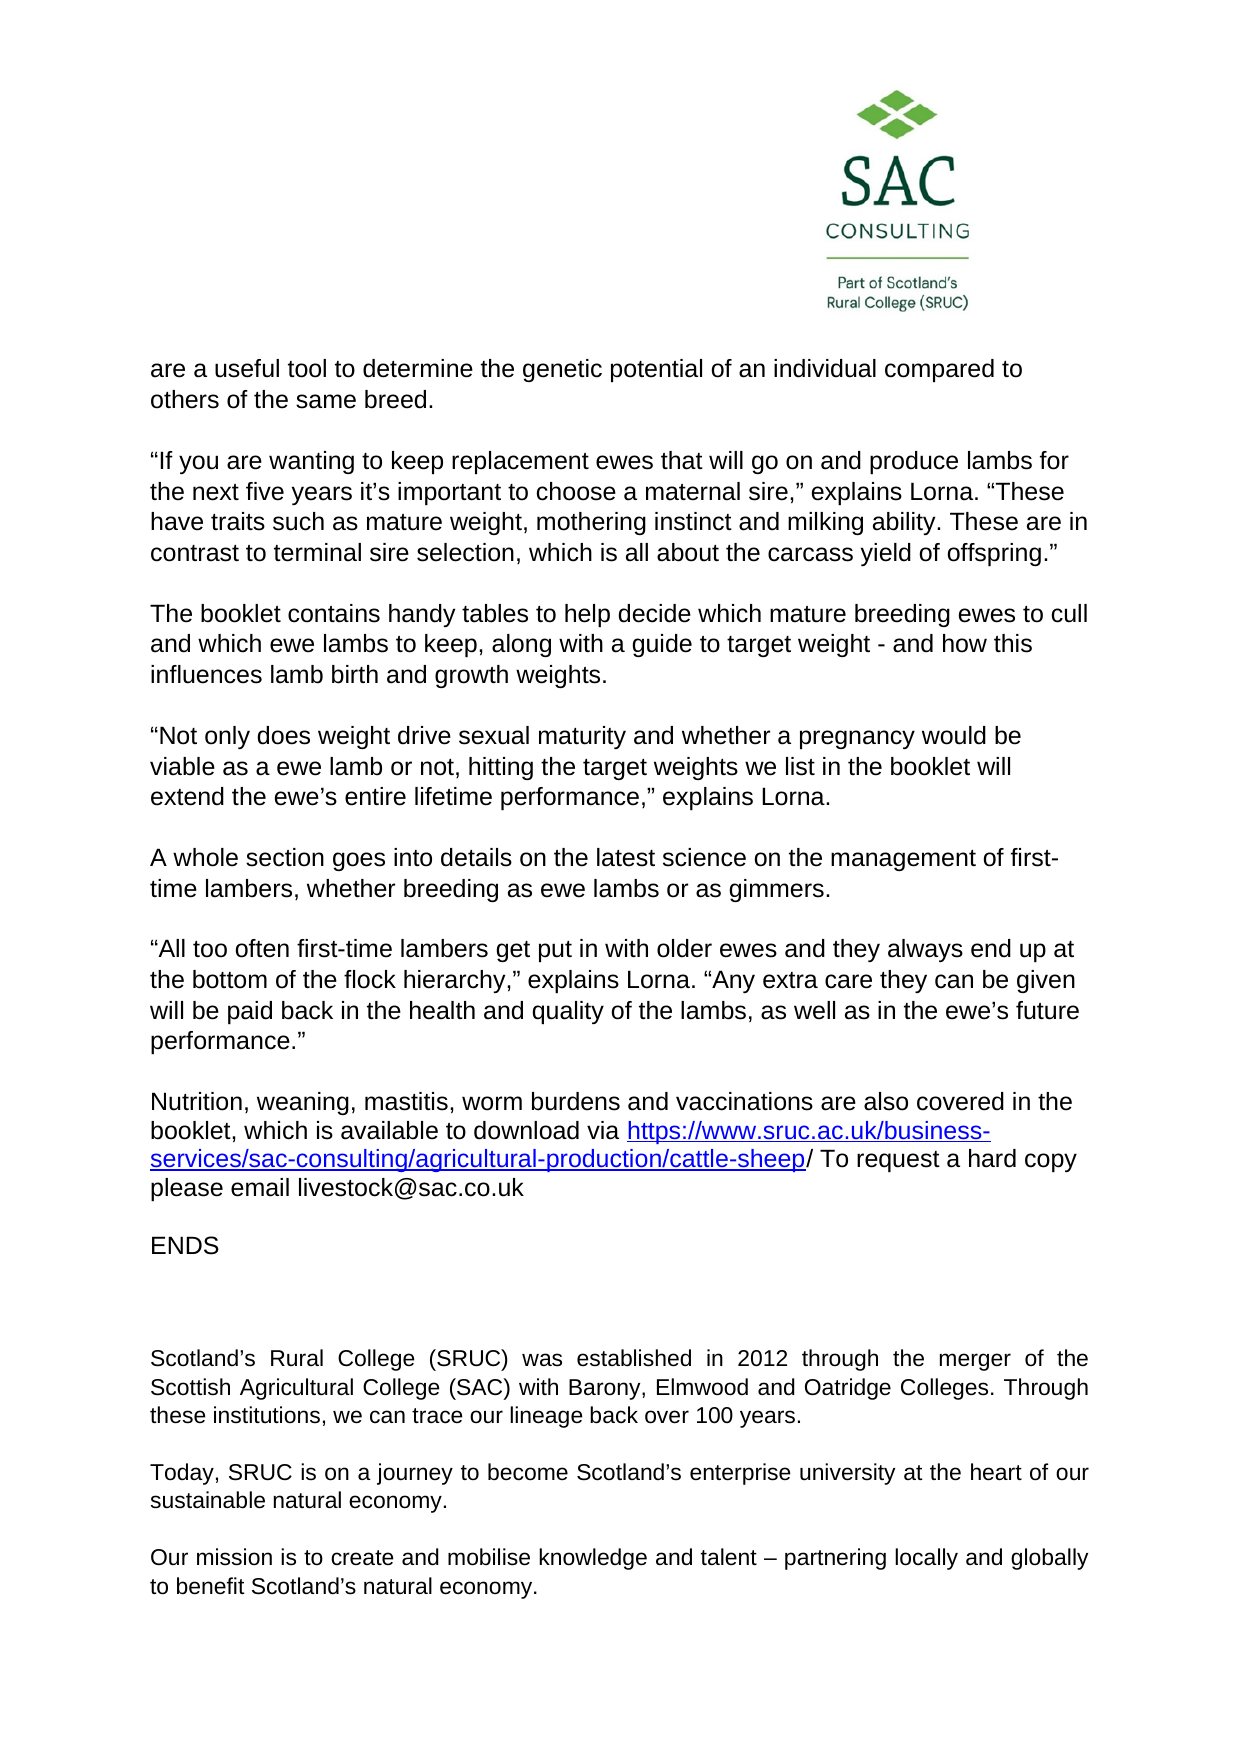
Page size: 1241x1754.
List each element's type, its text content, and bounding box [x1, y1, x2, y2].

text ENDS [150, 1231, 1090, 1259]
text A whole section goes into details on the latest science on the management of first-time lambers, whether breeding as ewe lambs or as gimmers. [150, 843, 1090, 902]
text “All too often first-time lambers get put in with older ewes and they always end up at the bottom of the flock hierarchy,” explains Lorna. “Any extra care they can be given will be paid back in the health and quality of the lambs, as well as in the ewe’s future performance.” [150, 934, 1090, 1055]
text Our mission is to create and mobilise knowledge and talent – partnering locally and globally to benefit Scotland’s natural economy. [150, 1544, 1090, 1599]
text The booklet contains handy tables to help decide which mature breeding ewes to cull and which ewe lambs to keep, along with a guide to target weight - and how this influences lamb birth and growth weights. [150, 599, 1090, 689]
text “Not only does weight drive sexual maturity and whether a pregnancy would be viable as a ewe lamb or not, hitting the target weights we list in the booklet will extend the ewe’s entire lifetime performance,” explains Lorna. [150, 721, 1090, 811]
text “If you are wanting to keep replacement ewes that will go on and produce lambs for the next five years it’s important to choose a maternal sire,” explains Lorna. “These have traits such as mature weight, mothering instinct and milking ability. These are in contrast to terminal sire selection, which is all about the carcass yield of offspring.” [150, 446, 1090, 567]
picture [707, 73, 1091, 329]
text Today, SRUC is on a journey to become Scotland’s enterprise university at the heart of our sustainable natural economy. [150, 1459, 1090, 1514]
text Nutrition, weaning, mastitis, worm burdens and vaccinations are also covered in the booklet, which is available to download via https://www.sruc.ac.uk/business-services/sac-consulting/agricultural-production/cattle-sheep/ To request a hard copy please email livestock@sac.co.uk [150, 1087, 1090, 1202]
text Scotland’s Rural College (SRUC) was established in 2012 through the merger of the Scottish Agricultural College (SAC) with Barony, Elmwood and Oatridge Colleges. Through these institutions, we can trace our lineage back over 100 years. [150, 1345, 1090, 1428]
